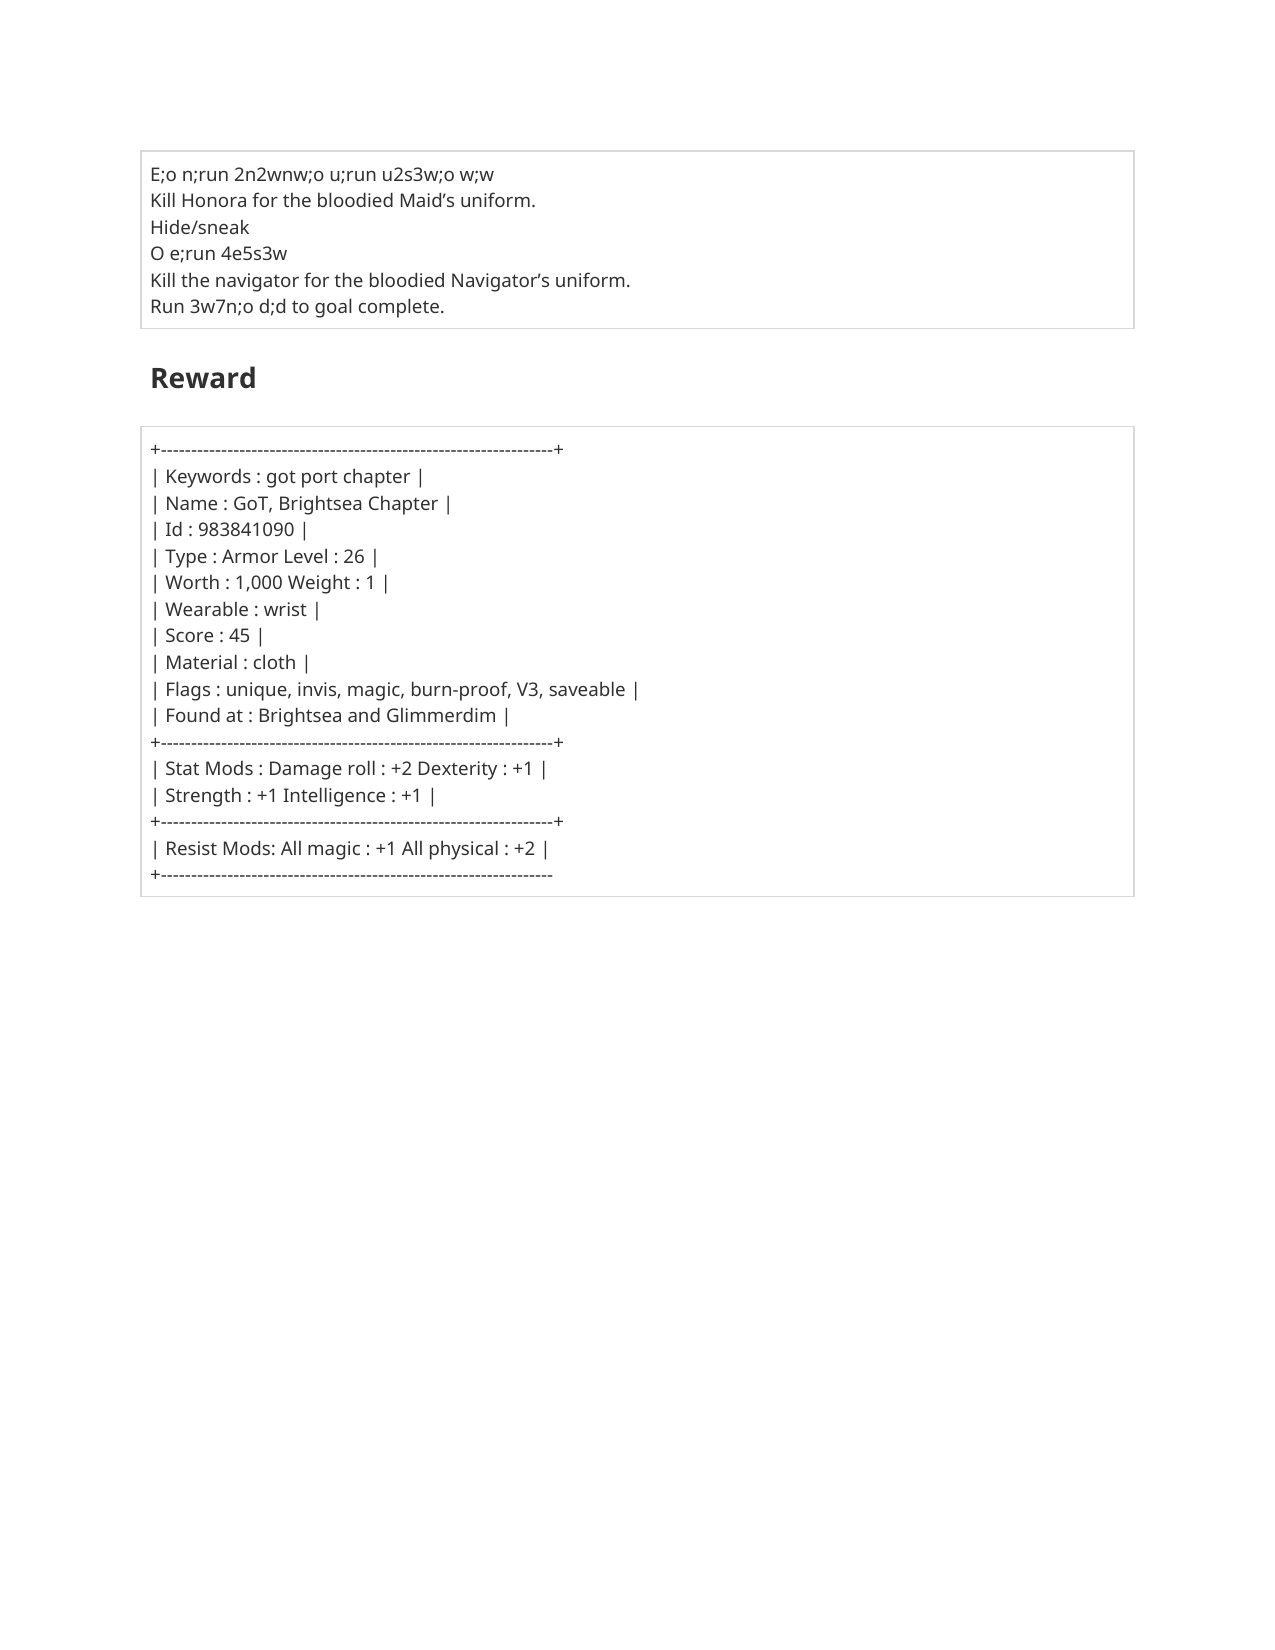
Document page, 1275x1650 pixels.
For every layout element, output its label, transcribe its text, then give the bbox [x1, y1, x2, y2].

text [142, 152, 1133, 328]
text Reward [150, 358, 1125, 397]
text +-----------------------------------------------------------------+ | Keywords : got port chapter | | Name : GoT, Brightsea Chapter | | Id : 983841090 | | Type : Armor Level : 26 | | Worth : 1,000 Weight : 1 | | Wearable : wrist | | Score : 45 | | Material : cloth | | Flags : unique, invis, magic, burn-proof, V3, saveable | | Found at : Brightsea and Glimmerdim | +-----------------------------------------------------------------+ | Stat Mods : Damage roll : +2 Dexterity : +1 | | Strength : +1 Intelligence : +1 | +-----------------------------------------------------------------+ | Resist Mods: All magic : +1 All physical : +2 | +----------------------------------------------------------------- [142, 427, 1133, 896]
